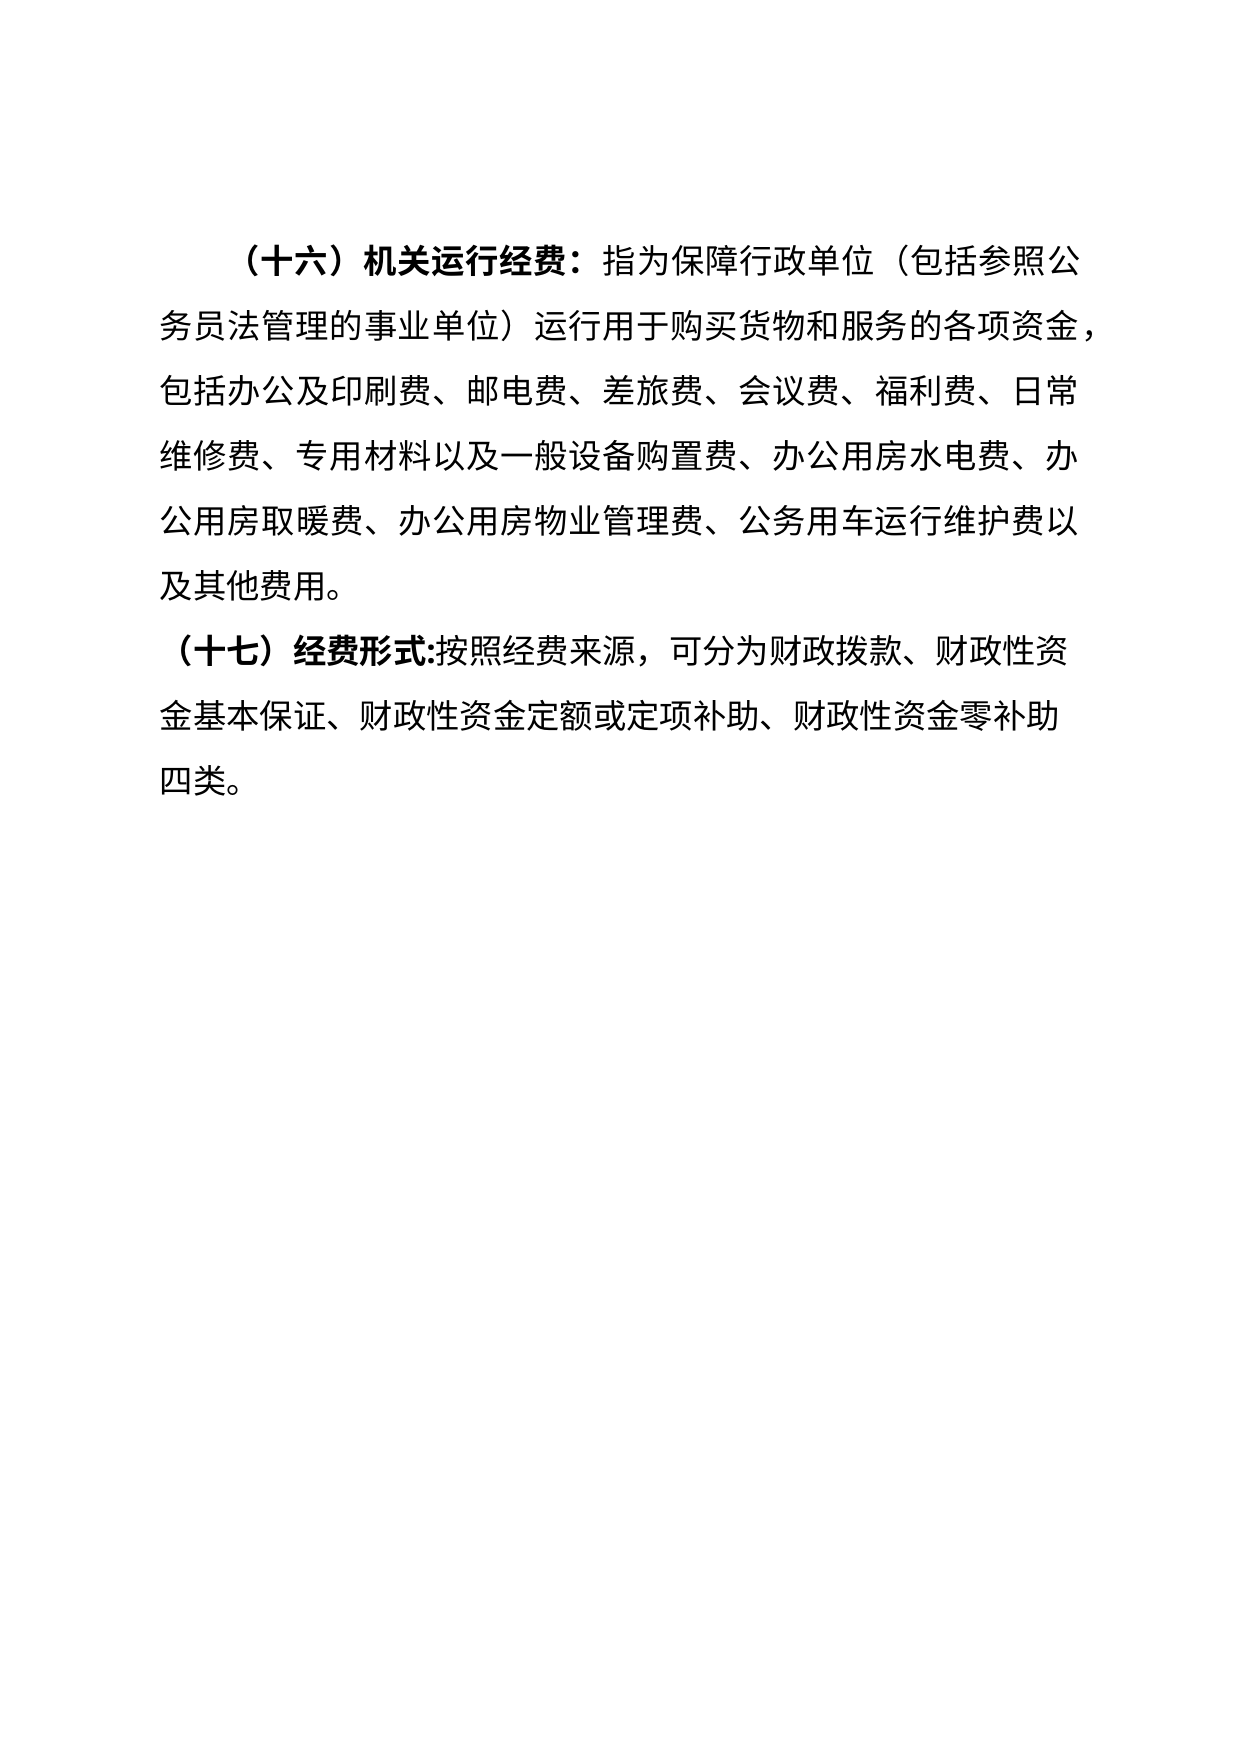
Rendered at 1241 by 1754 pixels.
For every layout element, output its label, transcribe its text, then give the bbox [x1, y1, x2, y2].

text （十六）机关运行经费：指为保障行政单位（包括参照公务员法管理的事业单位）运行用于购买货物和服务的各项资金，包括办公及印刷费、邮电费、差旅费、会议费、福利费、日常维修费、专用材料以及一般设备购置费、办公用房水电费、办公用房取暖费、办公用房物业管理费、公务用车运行维护费以及其他费用。 [159, 227, 1081, 617]
text （十七）经费形式:按照经费来源，可分为财政拨款、财政性资金基本保证、财政性资金定额或定项补助、财政性资金零补助四类。 [159, 617, 1081, 812]
